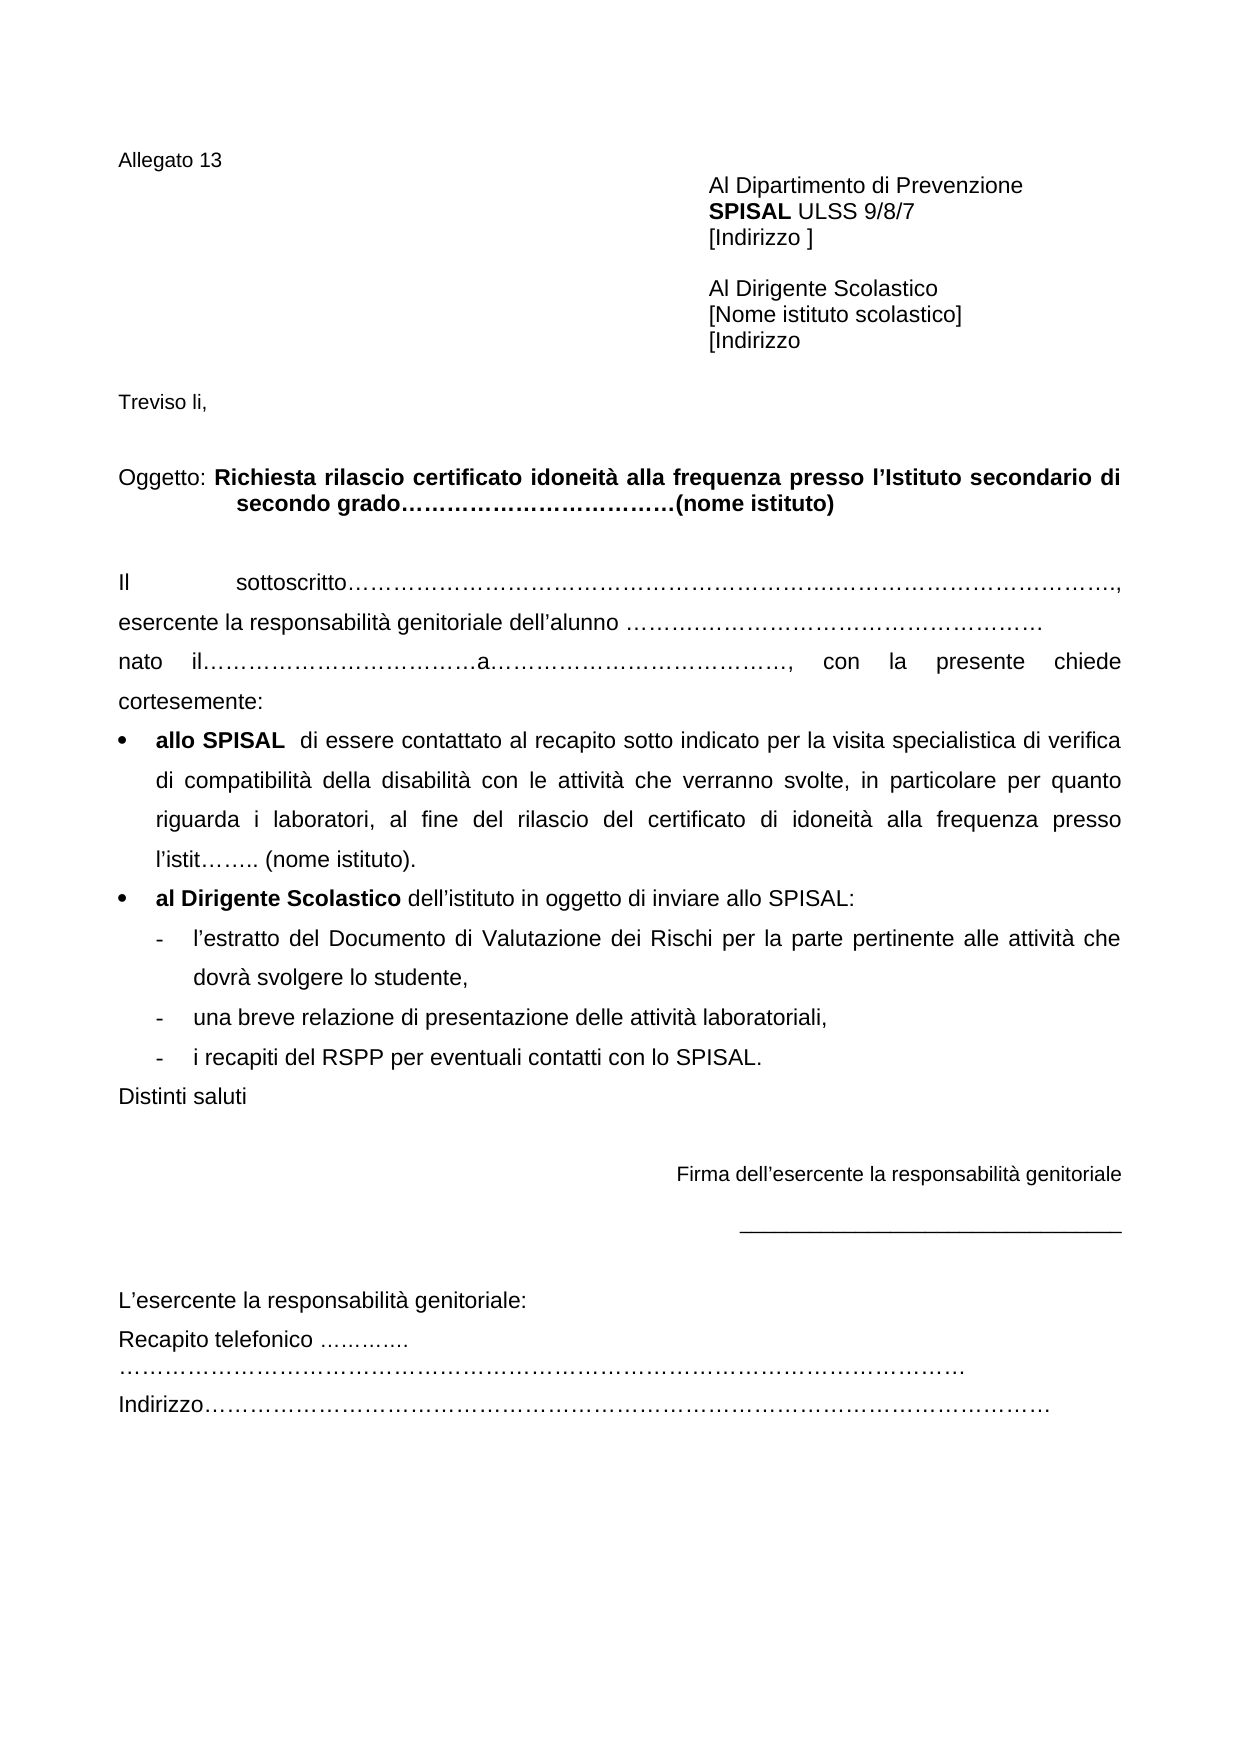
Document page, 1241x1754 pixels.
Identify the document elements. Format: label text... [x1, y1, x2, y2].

text _________________________________ [118, 1210, 1122, 1234]
text [Nome istituto scolastico] [709, 301, 1122, 327]
text Oggetto: Richiesta rilascio certificato idoneità alla frequenza presso l’Istituto secondario di secondo grado………………………………(nome istituto) [118, 464, 1122, 517]
text L’esercente la responsabilità genitoriale: [118, 1287, 1122, 1313]
text Allegato 13 [118, 148, 1122, 172]
text [Indirizzo [709, 327, 1122, 354]
text Recapito telefonico ………….………………………………………………………………………………………………… [118, 1326, 1122, 1379]
list i recapiti del RSPP per eventuali contatti con lo SPISAL. [156, 1043, 1122, 1070]
text Distinti saluti [118, 1083, 1122, 1109]
list al Dirigente Scolastico dell’istituto in oggetto di inviare allo SPISAL: [118, 885, 1122, 912]
text Treviso li, [118, 390, 1122, 414]
text Il sottoscritto……………………………………………………….………………………………., esercente la responsabilità genitoriale dell’alunno ……….……………………………………… [118, 569, 1122, 635]
text Al Dirigente Scolastico [709, 275, 1122, 301]
text Indirizzo………………………………………………………………………………………………… [118, 1391, 1122, 1418]
text Al Dipartimento di Prevenzione [709, 172, 1122, 198]
text nato il………………………………a…………………………………, con la presente chiede cortesemente: [118, 648, 1122, 714]
text SPISAL ULSS 9/8/7 [709, 198, 1122, 224]
list allo SPISAL di essere contattato al recapito sotto indicato per la visita specialistica di verifica di compatibilità della disabilità con le attività che verranno svolte, in particolare per quanto riguarda i laboratori, al fine del rilascio del certificato di idoneità alla frequenza presso l’istit…….. (nome istituto). [118, 727, 1122, 872]
text Firma dell’esercente la responsabilità genitoriale [118, 1162, 1122, 1186]
text [Indirizzo ] [709, 224, 1122, 251]
list una breve relazione di presentazione delle attività laboratoriali, [156, 1004, 1122, 1030]
list l’estratto del Documento di Valutazione dei Rischi per la parte pertinente alle attività che dovrà svolgere lo studente, [156, 925, 1122, 991]
